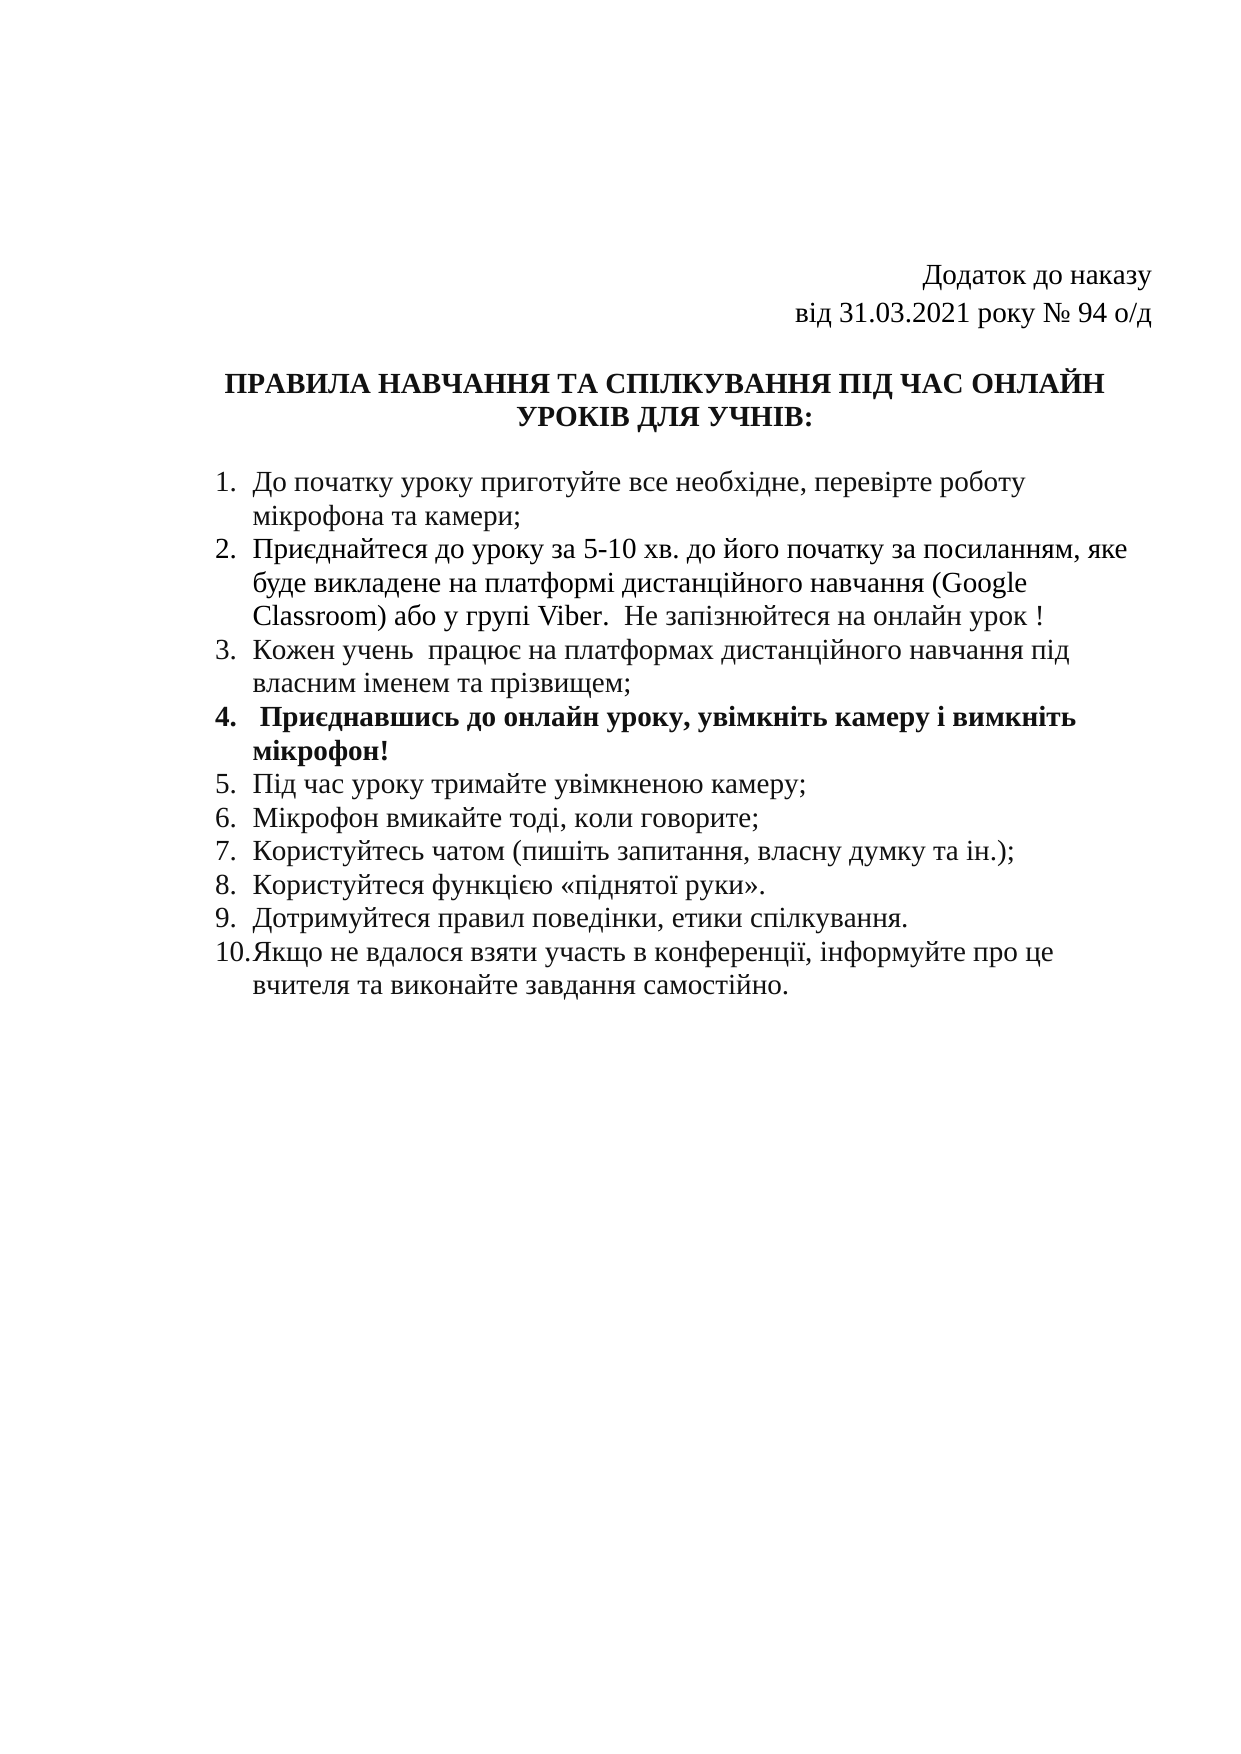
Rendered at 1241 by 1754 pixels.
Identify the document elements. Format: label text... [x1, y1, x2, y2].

text ПРАВИЛА НАВЧАННЯ ТА СПІЛКУВАННЯ ПІД ЧАС ОНЛАЙН УРОКІВ ДЛЯ УЧНІВ: [177, 366, 1152, 433]
list Користуйтеся функцією «піднятої руки». [215, 867, 1152, 900]
list До початку уроку приготуйте все необхідне, перевірте роботу мікрофона та камери; [215, 464, 1152, 531]
list Якщо не вдалося взяти участь в конференції, інформуйте про це вчителя та виконайте завдання самостійно. [215, 934, 1152, 1001]
list Кожен учень працює на платформах дистанційного навчання під власним іменем та прізвищем; [215, 632, 1152, 699]
list Під час уроку тримайте увімкненою камеру; [215, 766, 1152, 800]
list Мікрофон вмикайте тоді, коли говорите; [215, 800, 1152, 833]
list Користуйтесь чатом (пишіть запитання, власну думку та ін.); [215, 833, 1152, 867]
list Приєднавшись до онлайн уроку, увімкніть камеру і вимкніть мікрофон! [215, 699, 1152, 766]
list Дотримуйтеся правил поведінки, етики спілкування. [215, 900, 1152, 934]
text від 31.03.2021 року № 94 о/д [177, 291, 1152, 328]
text Додаток до наказу [177, 253, 1152, 291]
list Приєднайтеся до уроку за 5-10 хв. до його початку за посиланням, яке буде викладене на платформі дистанційного навчання (Google Classroom) або у групі Viber. Не запізнюйтеся на онлайн урок ! [215, 531, 1152, 632]
